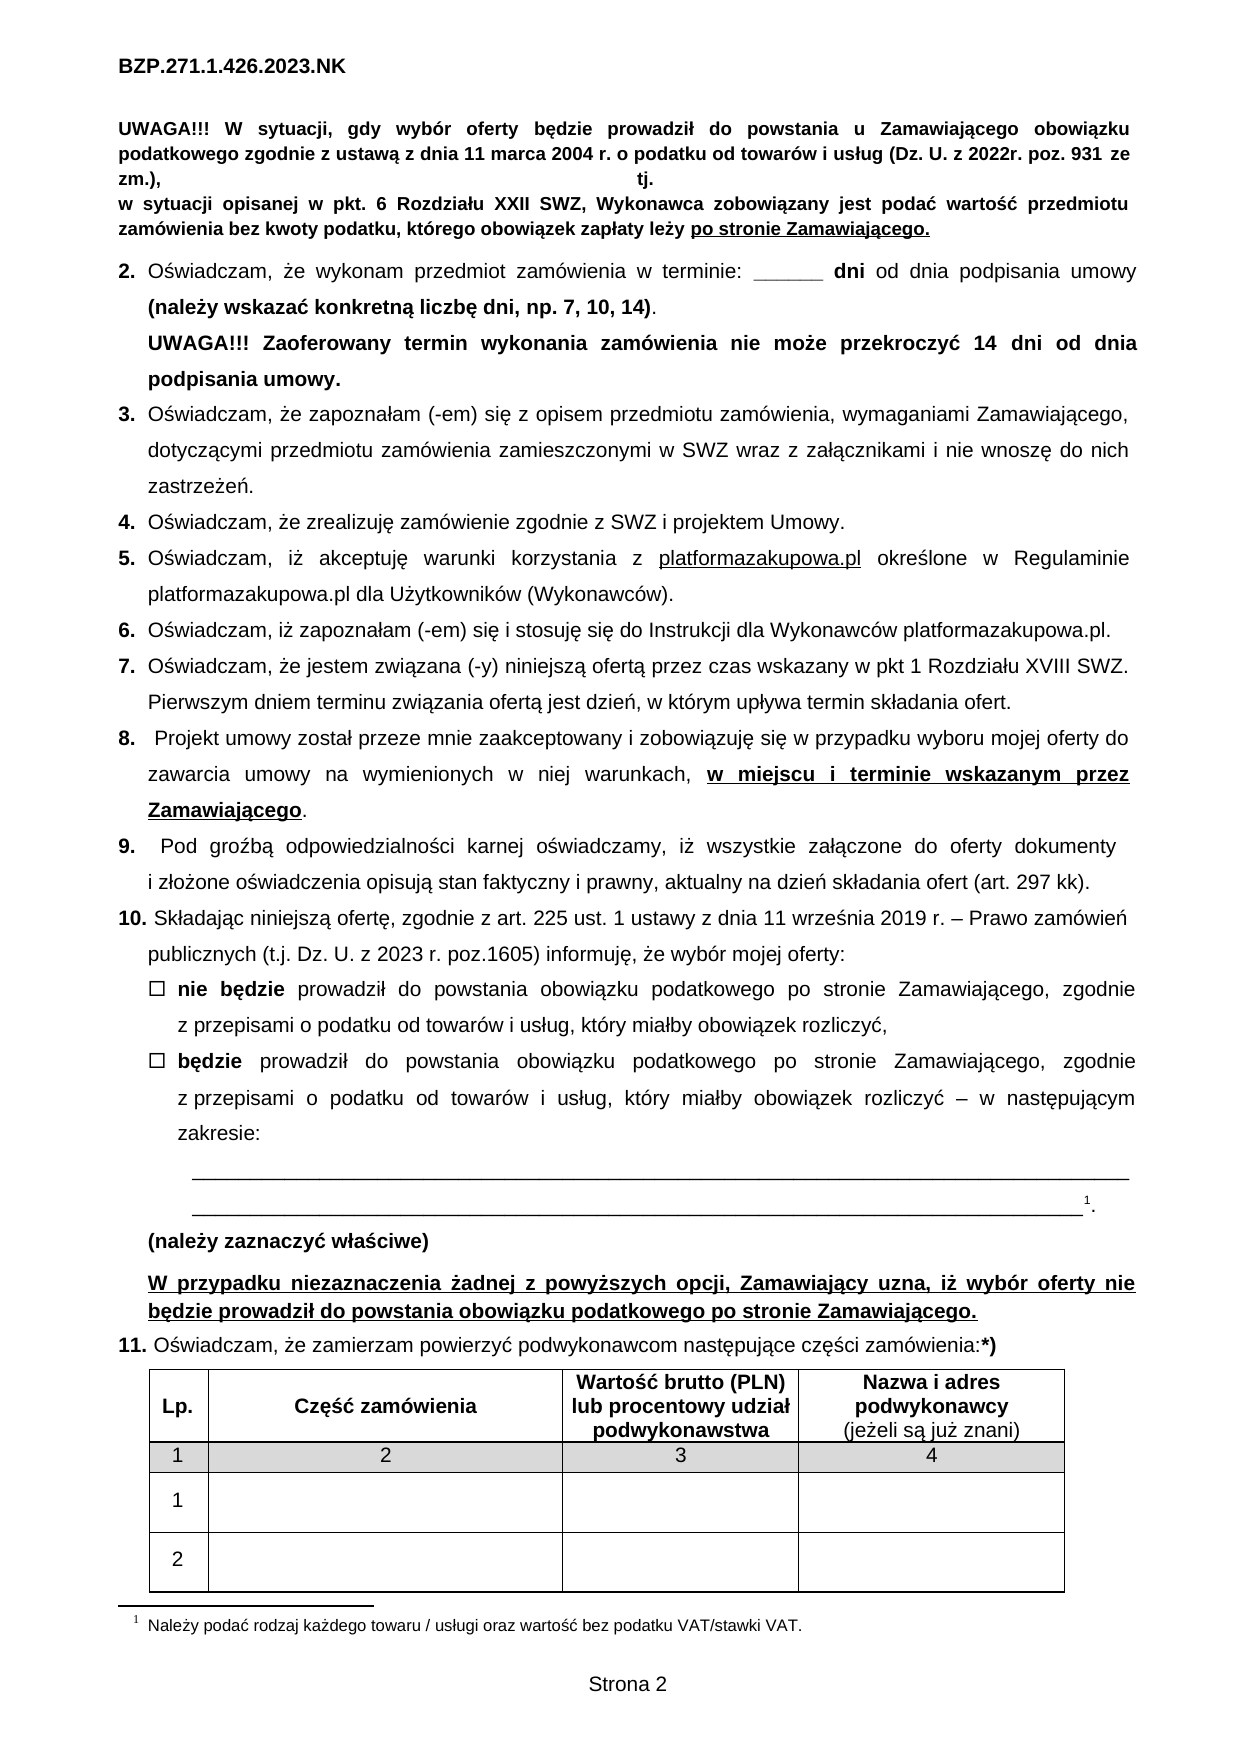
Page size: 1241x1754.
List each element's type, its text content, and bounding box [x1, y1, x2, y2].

table_header Wartość brutto (PLN) lub procentowy udział podwykonawstwa [563, 1370, 798, 1441]
table_cell 2 [150, 1533, 208, 1591]
table_cell 4 [799, 1443, 1064, 1472]
list Oświadczam, że zamierzam powierzyć podwykonawcom następujące części zamówienia:*) [118, 1332, 1130, 1356]
list Oświadczam, iż akceptuję warunki korzystania z platformazakupowa.pl określone w Regulaminie platformazakupowa.pl dla Użytkowników (Wykonawców). [118, 546, 1130, 606]
table_header Nazwa i adres podwykonawcy (jeżeli są już znani) [799, 1370, 1064, 1441]
table_cell [563, 1533, 798, 1591]
table_cell [799, 1533, 1064, 1591]
list Oświadczam, że wykonam przedmiot zamówienia w terminie: ______ dni od dnia podpisania umowy (należy wskazać konkretną liczbę dni, np. 7, 10, 14). [118, 258, 1137, 318]
list Składając niniejszą ofertę, zgodnie z art. 225 ust. 1 ustawy z dnia 11 września 2019 r. – Prawo zamówień publicznych (t.j. Dz. U. z 2023 r. poz.1605) informuję, że wybór mojej oferty: [118, 905, 1130, 965]
text UWAGA!!! Zaoferowany termin wykonania zamówienia nie może przekroczyć 14 dni od dnia podpisania umowy. [148, 330, 1137, 390]
list Oświadczam, iż zapoznałam (-em) się i stosuję się do Instrukcji dla Wykonawców platformazakupowa.pl. [118, 618, 1130, 642]
text nie będzie prowadził do powstania obowiązku podatkowego po stronie Zamawiającego, zgodnie z przepisami o podatku od towarów i usług, który miałby obowiązek rozliczyć, [148, 977, 1137, 1037]
list Oświadczam, że zapoznałam (-em) się z opisem przedmiotu zamówienia, wymaganiami Zamawiającego, dotyczącymi przedmiotu zamówienia zamieszczonymi w SWZ wraz z załącznikami i nie wnoszę do nich zastrzeżeń. [118, 402, 1130, 498]
table_cell 1 [150, 1473, 208, 1532]
list Oświadczam, że zrealizuję zamówienie zgodnie z SWZ i projektem Umowy. [118, 510, 1130, 534]
table_cell 1 [150, 1443, 208, 1472]
list Projekt umowy został przeze mnie zaakceptowany i zobowiązuję się w przypadku wyboru mojej oferty do zawarcia umowy na wymienionych w niej warunkach, w miejscu i terminie wskazanym przez Zamawiającego. [118, 726, 1130, 822]
list Oświadczam, że jestem związana (-y) niniejszą ofertą przez czas wskazany w pkt 1 Rozdziału XVIII SWZ. Pierwszym dniem terminu związania ofertą jest dzień, w którym upływa termin składania ofert. [118, 654, 1130, 714]
text ______________________________________________________________________________________________________________________________________________________________. [192, 1157, 1137, 1217]
table_cell [209, 1473, 562, 1532]
table_cell 3 [563, 1443, 798, 1472]
table_cell [799, 1473, 1064, 1532]
text będzie prowadził do powstania obowiązku podatkowego po stronie Zamawiającego, zgodnie z przepisami o podatku od towarów i usług, który miałby obowiązek rozliczyć – w następującym zakresie: [148, 1049, 1137, 1145]
table_header Lp. [150, 1370, 208, 1441]
table_header Część zamówienia [209, 1370, 562, 1441]
table_cell [563, 1473, 798, 1532]
text (należy zaznaczyć właściwe) [148, 1229, 1130, 1253]
table_cell [209, 1533, 562, 1591]
table_cell 2 [209, 1443, 562, 1472]
list Pod groźbą odpowiedzialności karnej oświadczamy, iż wszystkie załączone do oferty dokumenty i złożone oświadczenia opisują stan faktyczny i prawny, aktualny na dzień składania ofert (art. 297 kk). [118, 833, 1130, 893]
text UWAGA!!! W sytuacji, gdy wybór oferty będzie prowadził do powstania u Zamawiającego obowiązku podatkowego zgodnie z ustawą z dnia 11 marca 2004 r. o podatku od towarów i usług (Dz. U. z 2022r. poz. 931 ze zm.), tj. w sytuacji opisanej w pkt. 6 Rozdziału XXII SWZ, Wykonawca zobowiązany jest podać wartość przedmiotu zamówienia bez kwoty podatku, którego obowiązek zapłaty leży po stronie Zamawiającego. [118, 118, 1130, 239]
text W przypadku niezaznaczenia żadnej z powyższych opcji, Zamawiający uzna, iż wybór oferty nie będzie prowadził do powstania obowiązku podatkowego po stronie Zamawiającego. [148, 1271, 1137, 1323]
